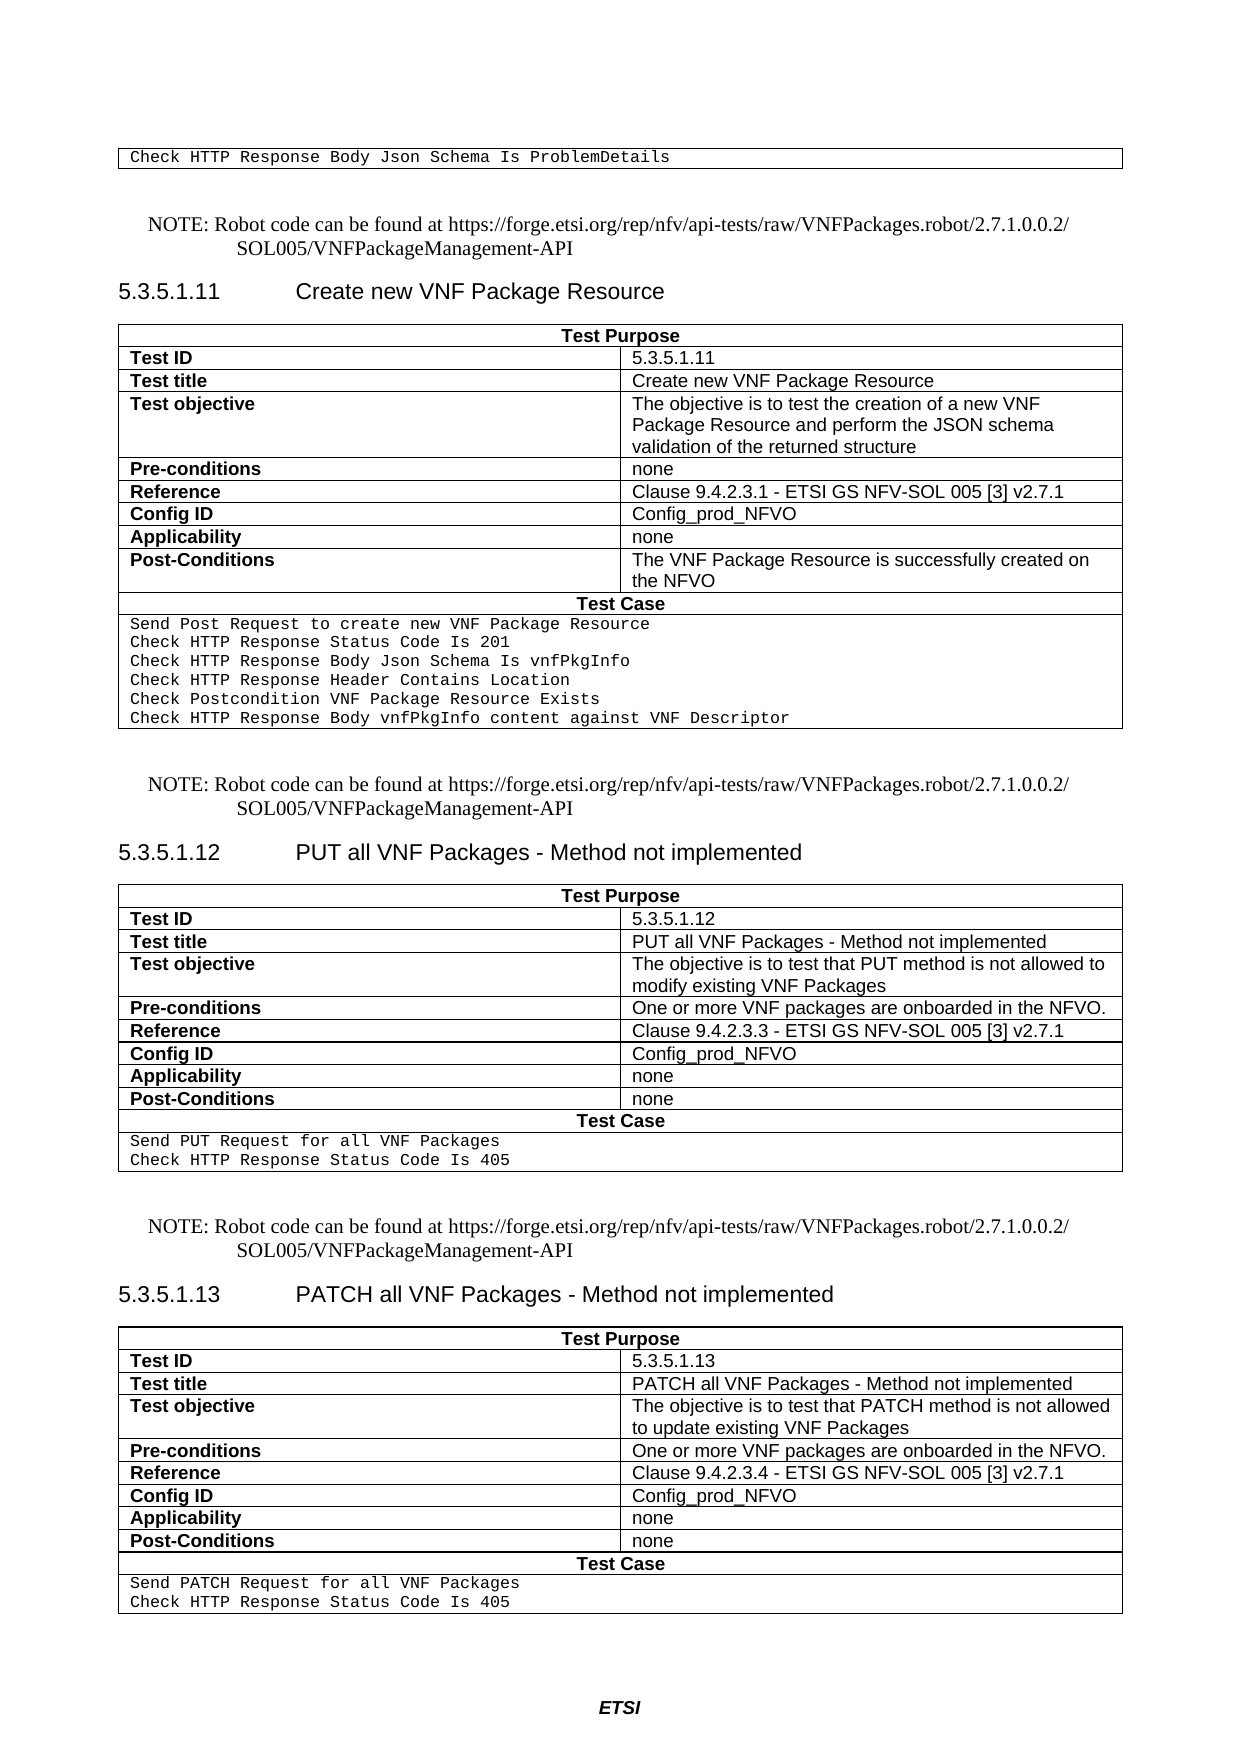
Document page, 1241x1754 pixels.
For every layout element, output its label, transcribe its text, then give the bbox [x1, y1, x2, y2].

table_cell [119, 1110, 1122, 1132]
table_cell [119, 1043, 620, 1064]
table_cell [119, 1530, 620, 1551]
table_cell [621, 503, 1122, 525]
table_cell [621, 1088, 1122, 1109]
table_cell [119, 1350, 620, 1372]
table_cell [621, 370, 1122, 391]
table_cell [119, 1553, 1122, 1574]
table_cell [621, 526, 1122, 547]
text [148, 211, 1122, 259]
subtitle 5.3.5.1.11 Create new VNF Package Resource [118, 278, 1122, 305]
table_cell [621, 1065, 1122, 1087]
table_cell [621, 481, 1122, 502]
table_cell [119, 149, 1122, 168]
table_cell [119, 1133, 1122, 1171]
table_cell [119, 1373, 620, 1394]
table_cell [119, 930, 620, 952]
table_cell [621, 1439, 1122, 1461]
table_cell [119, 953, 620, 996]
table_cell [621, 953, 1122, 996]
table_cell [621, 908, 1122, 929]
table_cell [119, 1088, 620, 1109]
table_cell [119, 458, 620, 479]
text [148, 1214, 1122, 1262]
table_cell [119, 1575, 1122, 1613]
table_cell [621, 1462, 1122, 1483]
subtitle 5.3.5.1.12 PUT all VNF Packages - Method not implemented [118, 839, 1122, 865]
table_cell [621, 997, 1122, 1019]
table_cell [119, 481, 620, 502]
text NOTE: Robot code can be found at https://forge.etsi.org/rep/nfv/api-tests/raw/VNFPackages.robot/2.7.1.0.0.2/SOL005/VNFPackageManagement-API [148, 772, 1122, 820]
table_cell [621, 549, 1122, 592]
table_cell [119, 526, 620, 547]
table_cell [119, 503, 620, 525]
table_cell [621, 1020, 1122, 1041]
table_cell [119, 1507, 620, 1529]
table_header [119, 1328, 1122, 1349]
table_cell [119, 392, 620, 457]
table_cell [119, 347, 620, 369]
subtitle 5.3.5.1.13 PATCH all VNF Packages - Method not implemented [118, 1281, 1122, 1308]
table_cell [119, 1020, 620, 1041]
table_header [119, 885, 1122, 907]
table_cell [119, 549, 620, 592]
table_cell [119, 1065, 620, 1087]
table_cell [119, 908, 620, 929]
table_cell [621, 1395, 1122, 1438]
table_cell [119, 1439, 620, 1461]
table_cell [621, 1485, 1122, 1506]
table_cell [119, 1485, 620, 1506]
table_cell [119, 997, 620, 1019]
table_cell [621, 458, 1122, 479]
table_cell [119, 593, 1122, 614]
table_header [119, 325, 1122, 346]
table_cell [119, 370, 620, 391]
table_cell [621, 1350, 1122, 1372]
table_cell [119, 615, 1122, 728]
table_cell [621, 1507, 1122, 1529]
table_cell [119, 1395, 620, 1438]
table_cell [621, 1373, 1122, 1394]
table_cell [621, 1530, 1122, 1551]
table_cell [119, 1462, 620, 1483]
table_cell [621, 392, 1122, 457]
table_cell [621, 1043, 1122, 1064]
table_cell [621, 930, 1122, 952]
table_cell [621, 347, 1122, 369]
